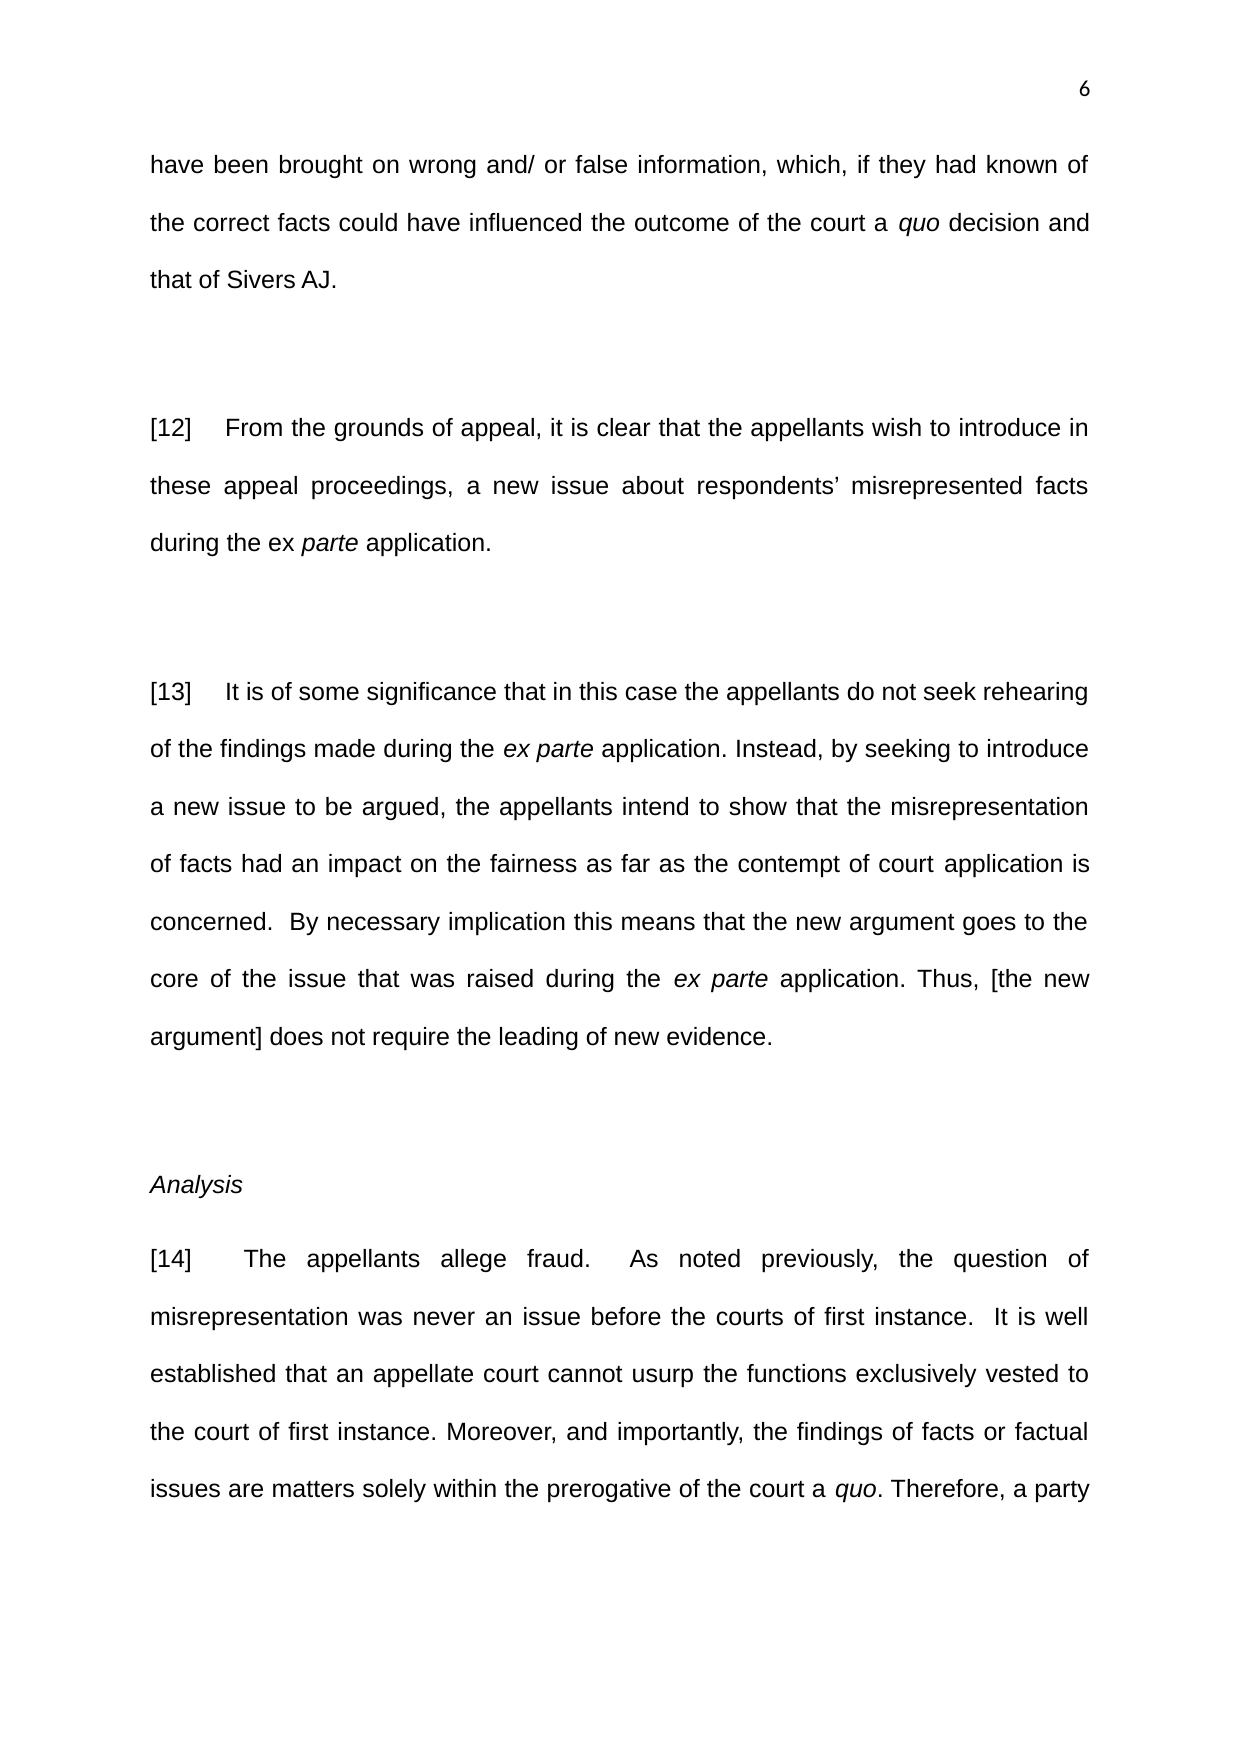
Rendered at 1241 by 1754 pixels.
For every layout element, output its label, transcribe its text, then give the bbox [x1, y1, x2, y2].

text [150, 1244, 1090, 1503]
text [13] It is of some significance that in this case the appellants do not seek rehearing of the findings made during the ex parte application. Instead, by seeking to introduce a new issue to be argued, the appellants intend to show that the misrepresentation of facts had an impact on the fairness as far as the contempt of court application is concerned. By necessary implication this means that the new argument goes to the core of the issue that was raised during the ex parte application. Thus, [the new argument] does not require the leading of new evidence. [150, 677, 1090, 1050]
text Analysis [150, 1170, 1090, 1199]
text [150, 150, 1090, 294]
text [12] From the grounds of appeal, it is clear that the appellants wish to introduce in these appeal proceedings, a new issue about respondents’ misrepresented facts during the ex parte application. [150, 413, 1090, 557]
